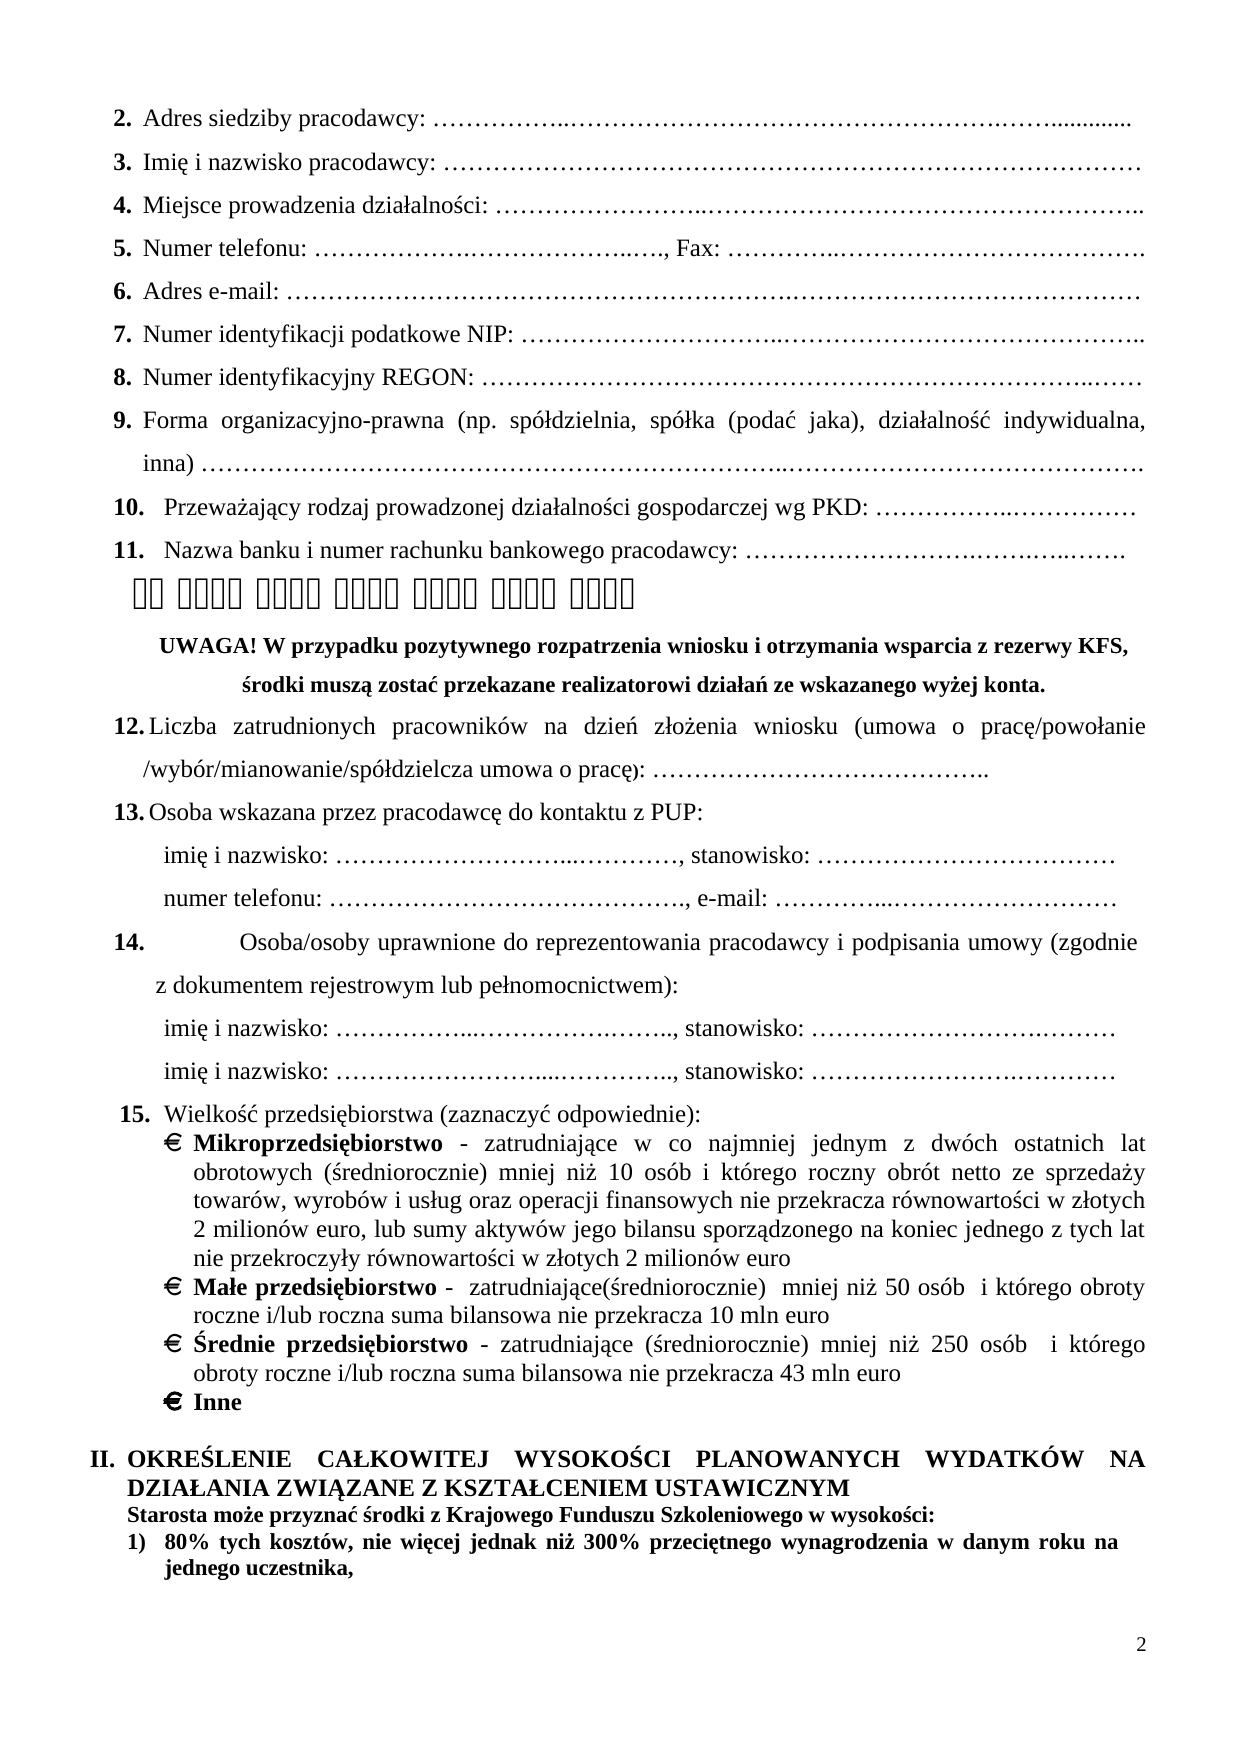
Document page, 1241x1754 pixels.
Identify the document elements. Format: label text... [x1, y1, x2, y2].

text Starosta może przyznać środki z Krajowego Funduszu Szkoleniowego w wysokości: [127, 1502, 1120, 1528]
list Małe przedsiębiorstwo - zatrudniające(średniorocznie) mniej niż 50 osób i którego obroty roczne i/lub roczna suma bilansowa nie przekracza 10 mln euro [163, 1272, 1146, 1329]
text UWAGA! W przypadku pozytywnego rozpatrzenia wniosku i otrzymania wsparcia z rezerwy KFS, środki muszą zostać przekazane realizatorowi działań ze wskazanego wyżej konta. [142, 632, 1146, 698]
text numer telefonu: ……………………………………., e-mail: …………...……………………… [119, 883, 1146, 912]
list Adres siedziby pracodawcy: ……………..…………………………………………….……............. [113, 103, 1146, 132]
list Adres e-mail: …………………………………………………….…………………………………… [113, 276, 1146, 305]
list Mikroprzedsiębiorstwo - zatrudniające w co najmniej jednym z dwóch ostatnich lat obrotowych (średniorocznie) mniej niż 10 osób i którego roczny obrót netto ze sprzedaży towarów, wyrobów i usług oraz operacji finansowych nie przekracza równowartości w złotych 2 milionów euro, lub sumy aktywów jego bilansu sporządzonego na koniec jednego z tych lat nie przekroczyły równowartości w złotych 2 milionów euro [163, 1128, 1146, 1272]
list OKREŚLENIE CAŁKOWITEJ WYSOKOŚCI PLANOWANYCH WYDATKÓW NA DZIAŁANIA ZWIĄZANE Z KSZTAŁCENIEM USTAWICZNYM [89, 1444, 1146, 1502]
list Osoba wskazana przez pracodawcę do kontaktu z PUP: [113, 797, 1146, 826]
text imię i nazwisko: ………………………...…………, stanowisko: ……………………………… [113, 840, 1146, 869]
text imię i nazwisko: ……………...…………….…….., stanowisko: ……………………….……… [163, 1013, 1146, 1042]
list Nazwa banku i numer rachunku bankowego pracodawcy: ……………………….…….…..……. [113, 535, 1146, 563]
list Forma organizacyjno-prawna (np. spółdzielnia, spółka (podać jaka), działalność indywidualna, inna) ……………………………………………………………..……………………………………. [113, 405, 1146, 477]
list Numer telefonu: ……………….………………..…., Fax: …………..………………………………. [113, 233, 1146, 262]
list Miejsce prowadzenia działalności: ……………………..…………………………………………….. [113, 190, 1146, 218]
text imię i nazwisko: ……………………....………….., stanowisko: …………………….………… [163, 1056, 1146, 1085]
list Inne [163, 1387, 1146, 1415]
list Liczba zatrudnionych pracowników na dzień złożenia wniosku (umowa o pracę/powołanie /wybór/mianowanie/spółdzielcza umowa o pracę): ………………………………….. [113, 711, 1146, 783]
list Wielkość przedsiębiorstwa (zaznaczyć odpowiednie): [119, 1099, 1146, 1128]
list Średnie przedsiębiorstwo - zatrudniające (średniorocznie) mniej niż 250 osób i którego obroty roczne i/lub roczna suma bilansowa nie przekracza 43 mln euro [163, 1329, 1146, 1387]
list Numer identyfikacyjny REGON: ………………………………………………………………..…… [113, 362, 1146, 391]
list Osoba/osoby uprawnione do reprezentowania pracodawcy i podpisania umowy (zgodnie z dokumentem rejestrowym lub pełnomocnictwem): [113, 927, 1146, 998]
list Imię i nazwisko pracodawcy: ………………………………………………………………………… [113, 147, 1146, 175]
list Przeważający rodzaj prowadzonej działalności gospodarczej wg PKD: ……………..…………… [113, 492, 1146, 520]
list 80% tych kosztów, nie więcej jednak niż 300% przeciętnego wynagrodzenia w danym roku na jednego uczestnika, [127, 1528, 1120, 1581]
list Numer identyfikacji podatkowe NIP: …………………………..…………………………………….. [113, 319, 1146, 348]
